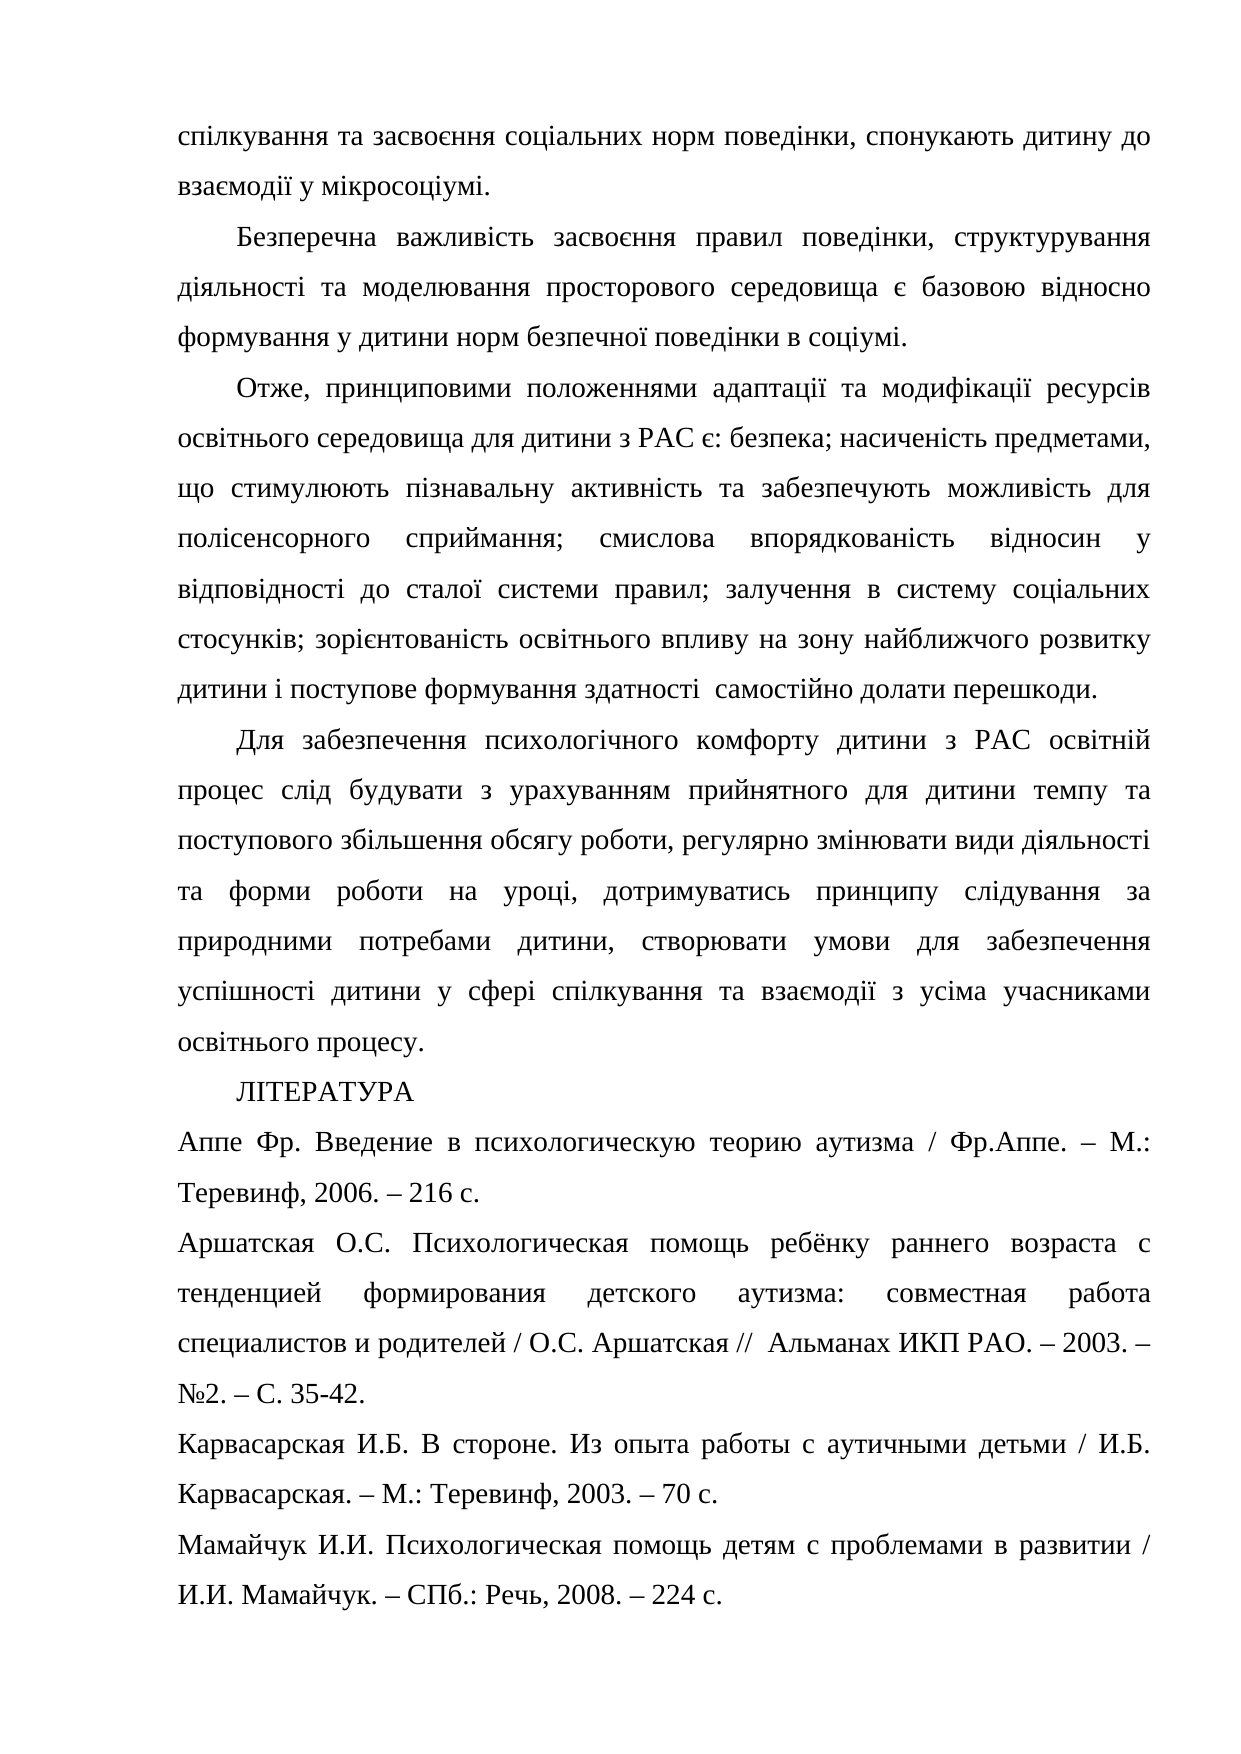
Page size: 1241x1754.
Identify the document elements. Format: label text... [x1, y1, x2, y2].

text Безперечна важливість засвоєння правил поведінки, структурування діяльності та моделювання просторового середовища є базовою відносно формування у дитини норм безпечної поведінки в соціумі. [177, 219, 1152, 353]
text Мамайчук И.И. Психологическая помощь детям с проблемами в развитии / И.И. Мамайчук. – СПб.: Речь, 2008. – 224 с. [177, 1527, 1152, 1611]
text Аппе Фр. Введение в психологическую теорию аутизма / Фр.Аппе. – М.: Теревинф, 2006. – 216 с. [177, 1124, 1152, 1208]
text Аршатская О.С. Психологическая помощь ребёнку раннего возраста с тенденцией формирования детского аутизма: совместная работа специалистов и родителей / О.С. Аршатская // Альманах ИКП РАО. – 2003. – №2. – С. 35-42. [177, 1225, 1152, 1409]
text ЛІТЕРАТУРА [177, 1074, 1152, 1108]
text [177, 118, 1152, 202]
text Карвасарская И.Б. В стороне. Из опыта работы с аутичными детьми / И.Б. Карвасарская. – М.: Теревинф, 2003. – 70 с. [177, 1426, 1152, 1510]
text Для забезпечення психологічного комфорту дитини з РАС освітній процес слід будувати з урахуванням прийнятного для дитини темпу та поступового збільшення обсягу роботи, регулярно змінювати види діяльності та форми роботи на уроці, дотримуватись принципу слідування за природними потребами дитини, створювати умови для забезпечення успішності дитини у сфері спілкування та взаємодії з усіма учасниками освітнього процесу. [177, 722, 1152, 1057]
text Отже, принциповими положеннями адаптації та модифікації ресурсів освітнього середовища для дитини з РАС є: безпека; насиченість предметами, що стимулюють пізнавальну активність та забезпечують можливість для полісенсорного сприймання; смислова впорядкованість відносин у відповідності до сталої системи правил; залучення в систему соціальних стосунків; зорієнтованість освітнього впливу на зону найближчого розвитку дитини і поступове формування здатності самостійно долати перешкоди. [177, 370, 1152, 705]
